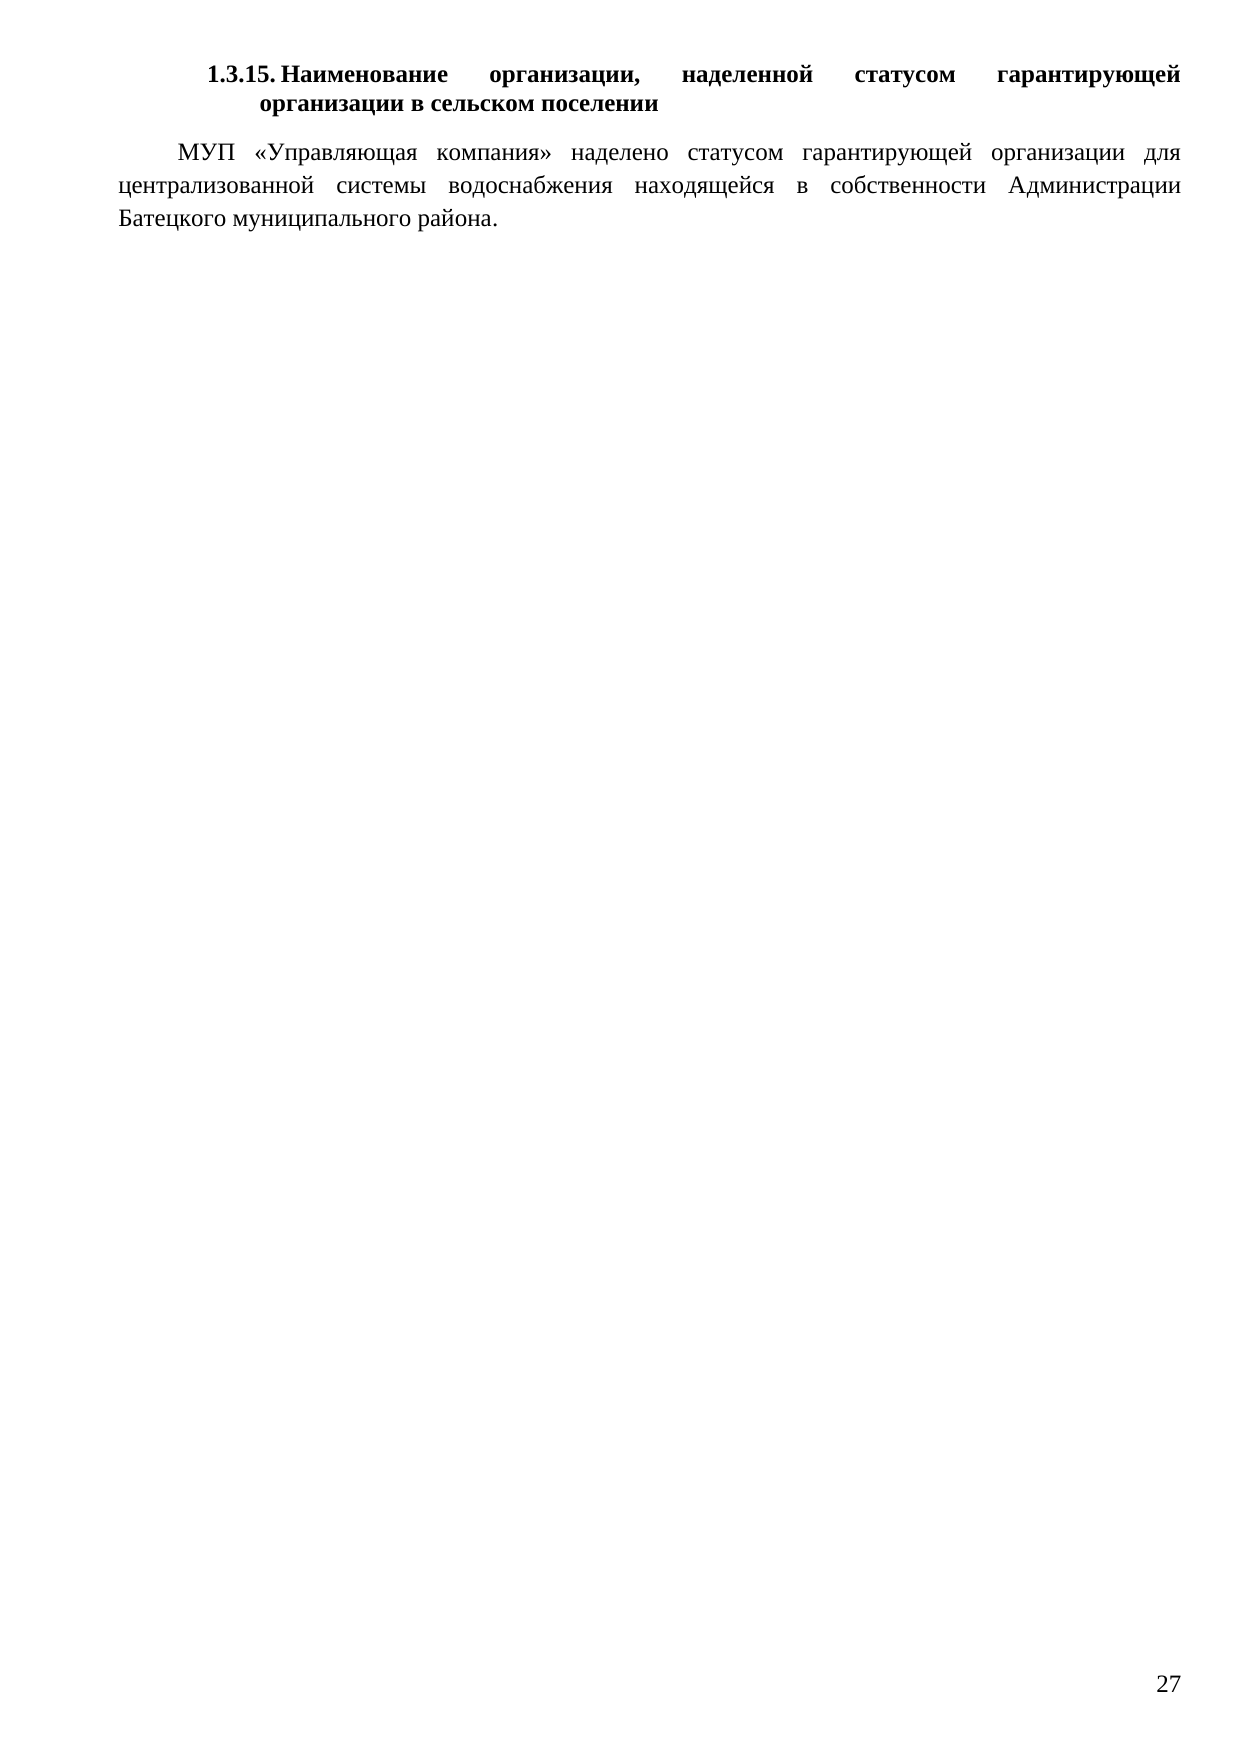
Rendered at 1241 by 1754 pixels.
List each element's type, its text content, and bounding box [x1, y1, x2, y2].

subtitle Наименование организации, наделенной статусом гарантирующей организации в сельском поселении [207, 59, 1181, 117]
text МУП «Управляющая компания» наделено статусом гарантирующей организации для централизованной системы водоснабжения находящейся в собственности Администрации Батецкого муниципального района. [118, 137, 1181, 232]
